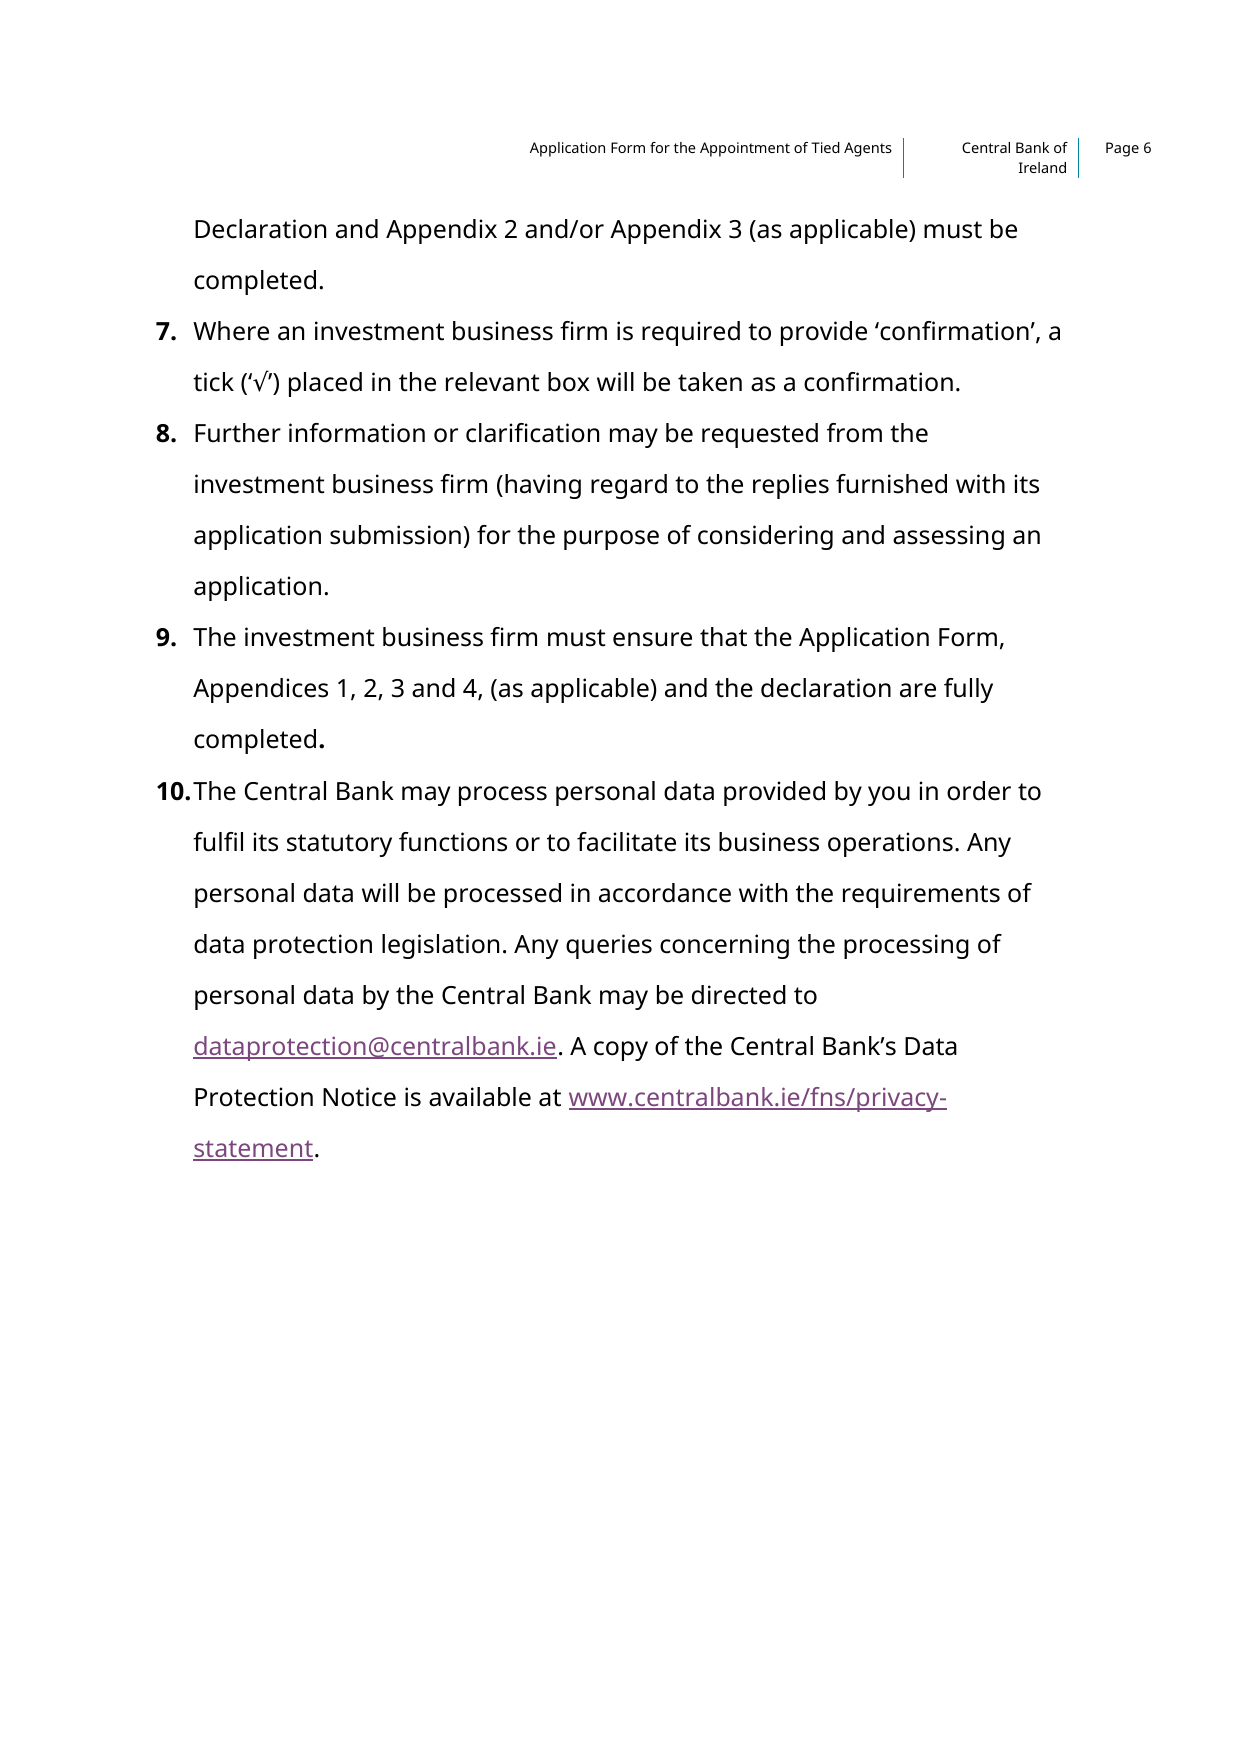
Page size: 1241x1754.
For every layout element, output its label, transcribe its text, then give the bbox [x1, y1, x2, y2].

list The investment business firm must ensure that the Application Form, Appendices 1, 2, 3 and 4, (as applicable) and the declaration are fully completed. [156, 620, 1063, 756]
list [156, 212, 1063, 297]
list Where an investment business firm is required to provide ‘confirmation’, a tick (‘√’) placed in the relevant box will be taken as a confirmation. [156, 314, 1063, 399]
list The Central Bank may process personal data provided by you in order to fulfil its statutory functions or to facilitate its business operations. Any personal data will be processed in accordance with the requirements of data protection legislation. Any queries concerning the processing of personal data by the Central Bank may be directed to dataprotection@centralbank.ie. A copy of the Central Bank’s Data Protection Notice is available at www.centralbank.ie/fns/privacy-statement. [156, 773, 1063, 1164]
list Further information or clarification may be requested from the investment business firm (having regard to the replies furnished with its application submission) for the purpose of considering and assessing an application. [156, 416, 1063, 603]
